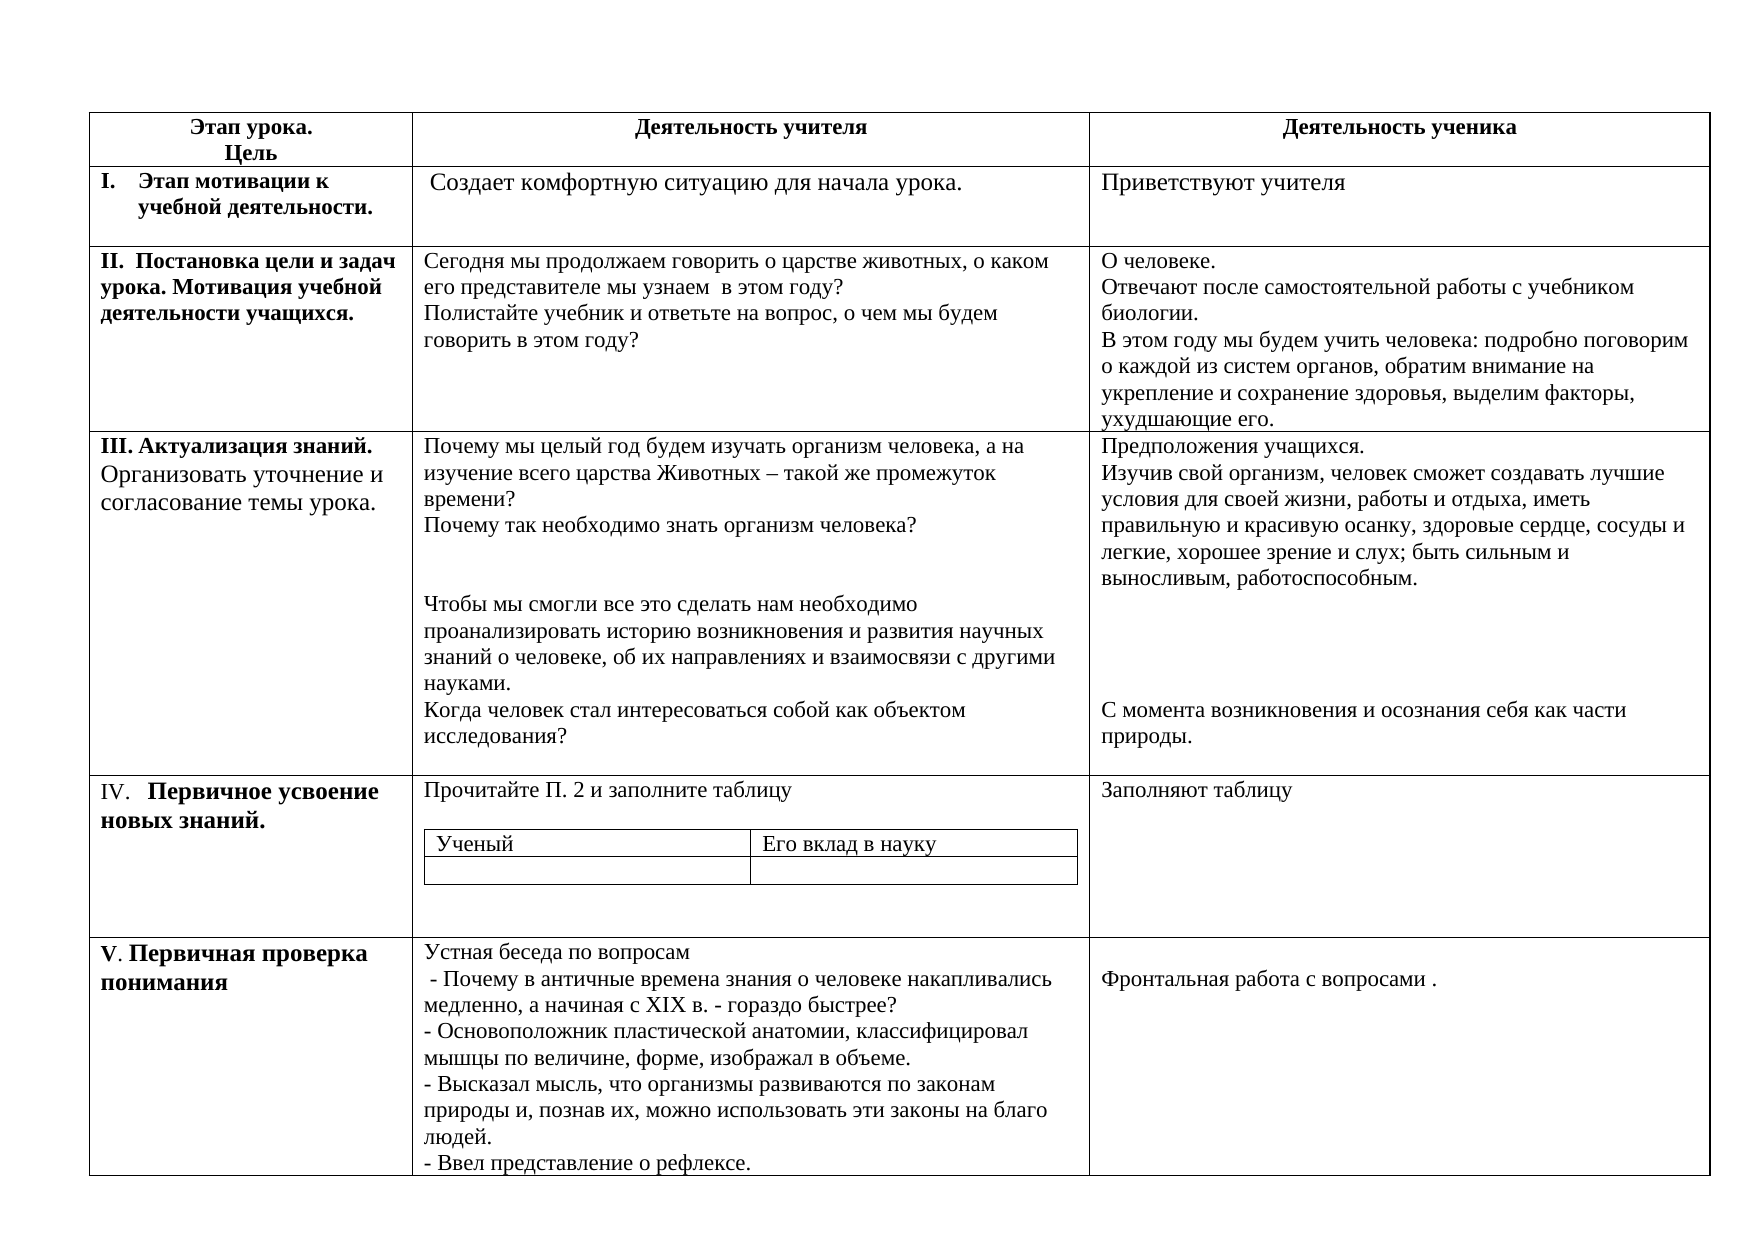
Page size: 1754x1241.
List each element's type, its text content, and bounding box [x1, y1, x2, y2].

table_header Деятельность ученика [1090, 113, 1709, 166]
table_cell Сегодня мы продолжаем говорить о царстве животных, о каком его представителе мы узнаем в этом году? Полистайте учебник и ответьте на вопрос, о чем мы будем говорить в этом году? [413, 247, 1089, 431]
table_cell Создает комфортную ситуацию для начала урока. [413, 167, 1089, 246]
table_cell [413, 938, 1089, 1175]
table_cell Этап мотивации к учебной деятельности. [90, 167, 412, 246]
table_cell О человеке. Отвечают после самостоятельной работы с учебником биологии. В этом году мы будем учить человека: подробно поговорим о каждой из систем органов, обратим внимание на укрепление и сохранение здоровья, выделим факторы, ухудшающие его. [1090, 247, 1709, 431]
table_cell III. Актуализация знаний. Организовать уточнение и согласование темы урока. [90, 432, 412, 775]
table_cell II. Постановка цели и задач урока. Мотивация учебной деятельности учащихся. [90, 247, 412, 431]
table_cell IV. Первичное усвоение новых знаний. [90, 776, 412, 937]
table_cell Заполняют таблицу [1090, 776, 1709, 937]
table_cell Почему мы целый год будем изучать организм человека, а на изучение всего царства Животных – такой же промежуток времени? Почему так необходимо знать организм человека? Чтобы мы смогли все это сделать нам необходимо проанализировать историю возникновения и развития научных знаний о человеке, об их направлениях и взаимосвязи с другими науками. Когда человек стал интересоваться собой как объектом исследования? [413, 432, 1089, 775]
table_header Этап урока. Цель [90, 113, 412, 166]
table_cell Прочитайте П. 2 и заполните таблицу [413, 776, 1089, 937]
table_cell Предположения учащихся. Изучив свой организм, человек сможет создавать лучшие условия для своей жизни, работы и отдыха, иметь правильную и красивую осанку, здоровые сердце, сосуды и легкие, хорошее зрение и слух; быть сильным и выносливым, работоспособным. С момента возникновения и осознания себя как части природы. [1090, 432, 1709, 775]
table_cell Приветствуют учителя [1090, 167, 1709, 246]
table_header Деятельность учителя [413, 113, 1089, 166]
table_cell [90, 938, 412, 1175]
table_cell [1090, 938, 1709, 1175]
